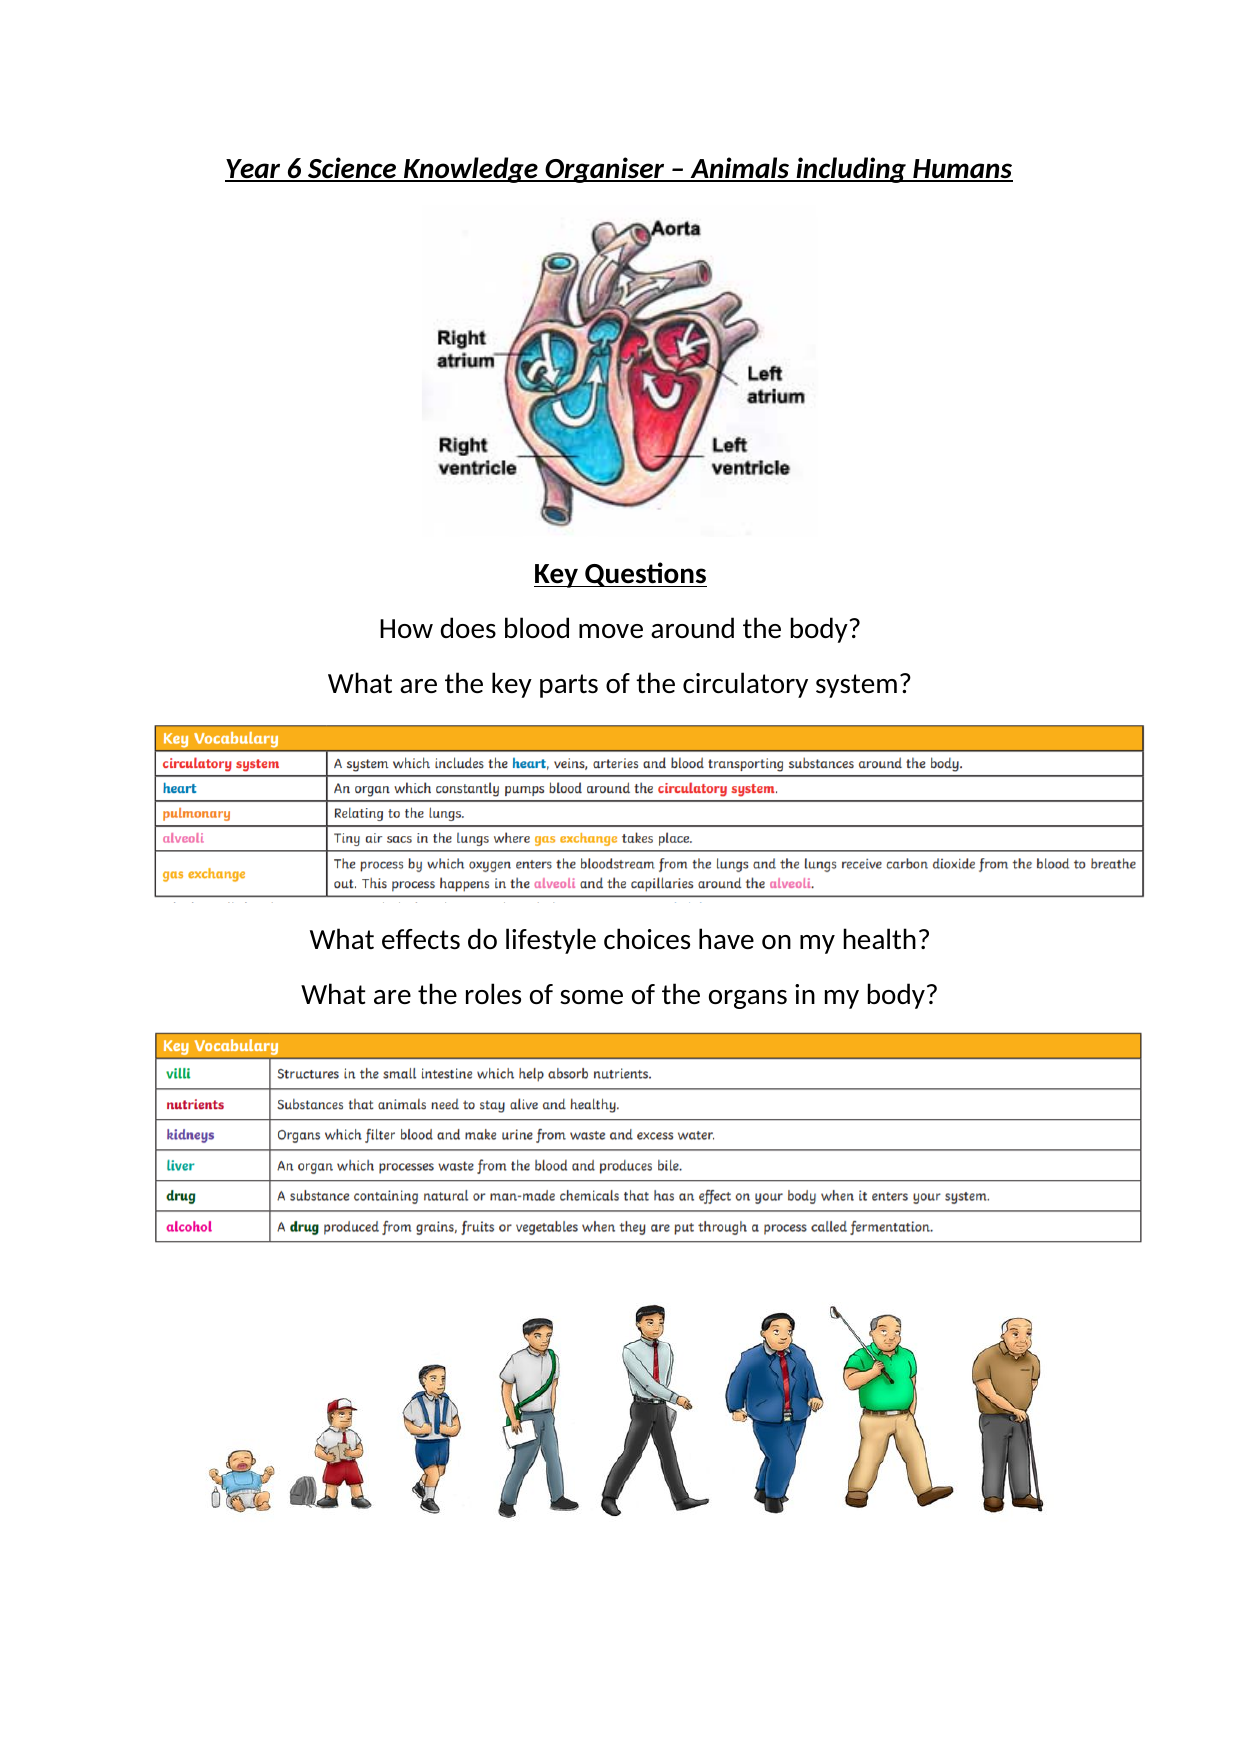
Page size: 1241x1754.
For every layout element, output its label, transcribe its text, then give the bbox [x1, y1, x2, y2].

text How does blood move around the body? [150, 610, 1090, 646]
text What are the roles of some of the organs in my body? [150, 976, 1090, 1012]
text What effects do lifestyle choices have on my health? [150, 921, 1090, 957]
picture [150, 1031, 1147, 1246]
picture [150, 720, 1147, 903]
picture [421, 205, 819, 537]
text Year 6 Science Knowledge Organiser – Animals including Humans [150, 150, 1090, 186]
text Key Questions [150, 555, 1090, 591]
text What are the key parts of the circulatory system? [150, 665, 1090, 701]
picture [150, 1248, 1091, 1589]
